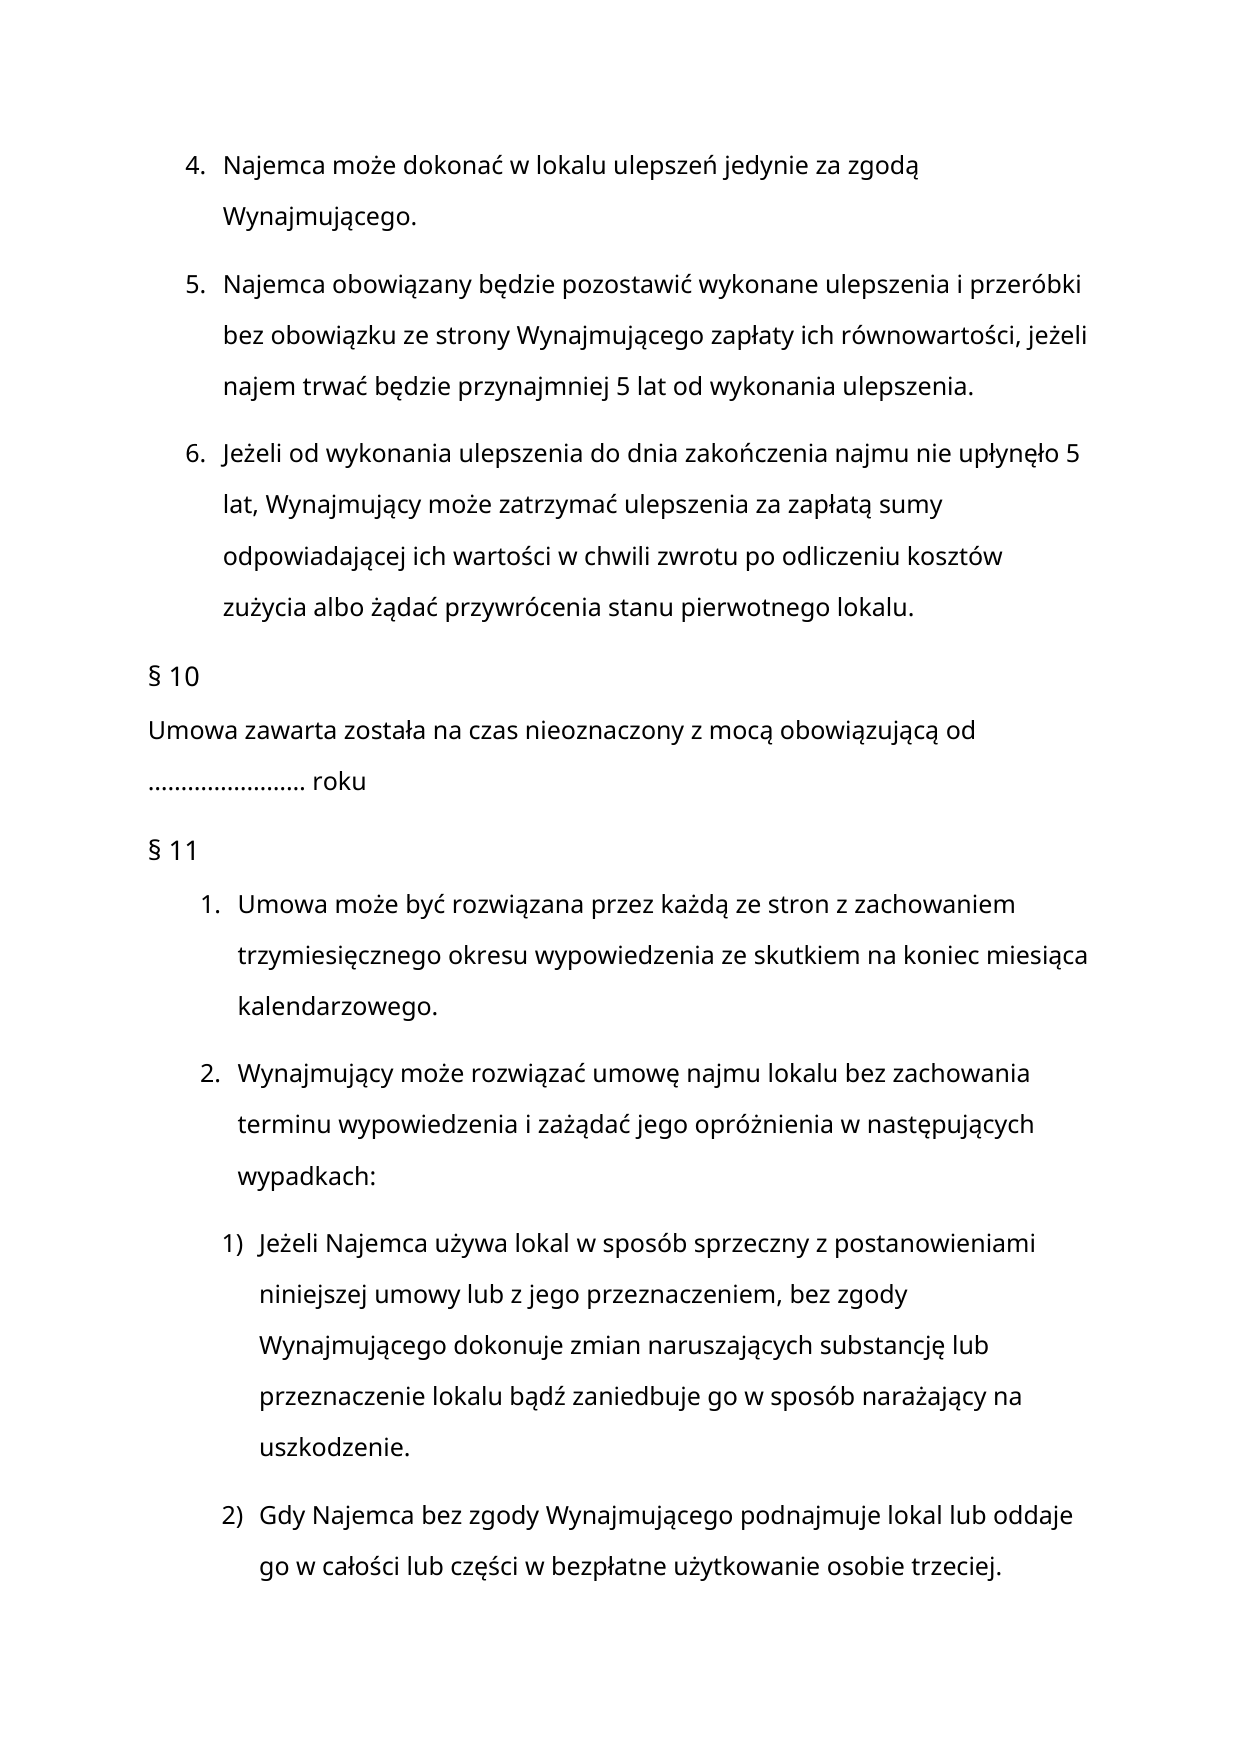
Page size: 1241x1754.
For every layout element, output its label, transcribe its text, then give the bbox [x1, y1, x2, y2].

list Umowa może być rozwiązana przez każdą ze stron z zachowaniem trzymiesięcznego okresu wypowiedzenia ze skutkiem na koniec miesiąca kalendarzowego. [200, 886, 1093, 1022]
list Jeżeli Najemca używa lokal w sposób sprzeczny z postanowieniami niniejszej umowy lub z jego przeznaczeniem, bez zgody Wynajmującego dokonuje zmian naruszających substancję lub przeznaczenie lokalu bądź zaniedbuje go w sposób narażający na uszkodzenie. [221, 1226, 1093, 1464]
list Najemca może dokonać w lokalu ulepszeń jedynie za zgodą Wynajmującego. [185, 148, 1093, 233]
list Wynajmujący może rozwiązać umowę najmu lokalu bez zachowania terminu wypowiedzenia i zażądać jego opróżnienia w następujących wypadkach: [200, 1056, 1093, 1192]
list Najemca obowiązany będzie pozostawić wykonane ulepszenia i przeróbki bez obowiązku ze strony Wynajmującego zapłaty ich równowartości, jeżeli najem trwać będzie przynajmniej 5 lat od wykonania ulepszenia. [185, 266, 1093, 402]
list Jeżeli od wykonania ulepszenia do dnia zakończenia najmu nie upłynęło 5 lat, Wynajmujący może zatrzymać ulepszenia za zapłatą sumy odpowiadającej ich wartości w chwili zwrotu po odliczeniu kosztów zużycia albo żądać przywrócenia stanu pierwotnego lokalu. [185, 436, 1093, 623]
list Gdy Najemca bez zgody Wynajmującego podnajmuje lokal lub oddaje go w całości lub części w bezpłatne użytkowanie osobie trzeciej. [221, 1498, 1093, 1583]
text Umowa zawarta została na czas nieoznaczony z mocą obowiązującą od …………………… roku [148, 712, 1093, 797]
